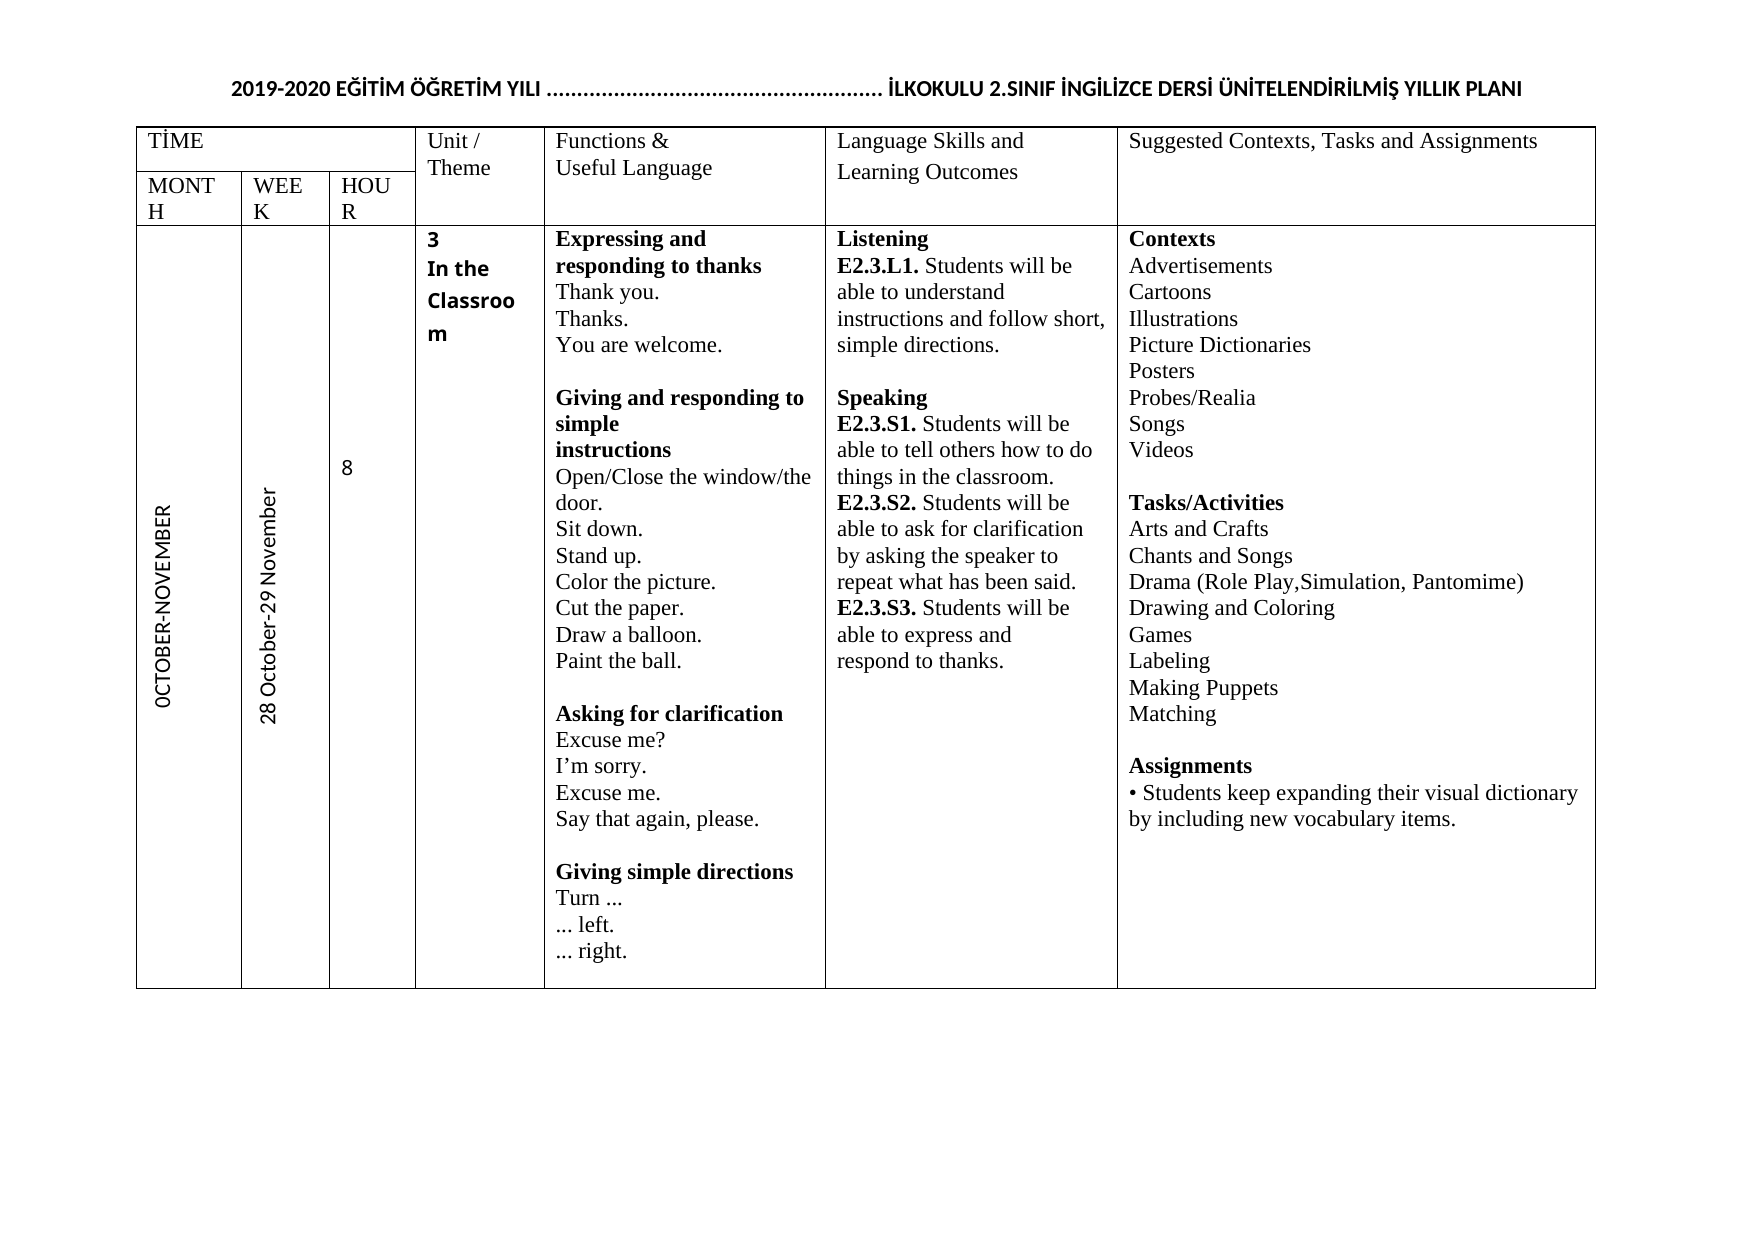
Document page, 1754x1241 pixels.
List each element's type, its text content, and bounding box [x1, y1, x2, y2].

table_header Unit / Theme [416, 128, 544, 224]
table_header Language Skills and Learning Outcomes [826, 128, 1117, 224]
table_cell 3 In the Classroom [416, 226, 544, 988]
table_cell Expressing and responding to thanks Thank you. Thanks. You are welcome. Giving and responding to simple instructions Open/Close the window/the door. Sit down. Stand up. Color the picture. Cut the paper. Draw a balloon. Paint the ball. Asking for clarification Excuse me? I’m sorry. Excuse me. Say that again, please. Giving simple directions Turn ... ... left. ... right. [545, 226, 825, 988]
table_header TİME [137, 128, 415, 171]
table_cell 0CTOBER-NOVEMBER [137, 226, 241, 988]
table_cell Listening E2.3.L1. Students will be able to understand instructions and follow short, simple directions. Speaking E2.3.S1. Students will be able to tell others how to do things in the classroom. E2.3.S2. Students will be able to ask for clarification by asking the speaker to repeat what has been said. E2.3.S3. Students will be able to express and respond to thanks. [826, 226, 1117, 988]
table_cell WEEK [242, 172, 329, 224]
table_cell MONTH [137, 172, 241, 224]
table_cell HOUR [330, 172, 415, 224]
table_cell 28 October-29 November [242, 226, 329, 988]
table_header Suggested Contexts, Tasks and Assignments [1118, 128, 1595, 224]
table_header Functions & Useful Language [545, 128, 825, 224]
table_cell Contexts Advertisements Cartoons Illustrations Picture Dictionaries Posters Probes/Realia Songs Videos Tasks/Activities Arts and Crafts Chants and Songs Drama (Role Play,Simulation, Pantomime) Drawing and Coloring Games Labeling Making Puppets Matching Assignments • Students keep expanding their visual dictionary by including new vocabulary items. [1118, 226, 1595, 988]
table_cell 8 [330, 226, 415, 988]
